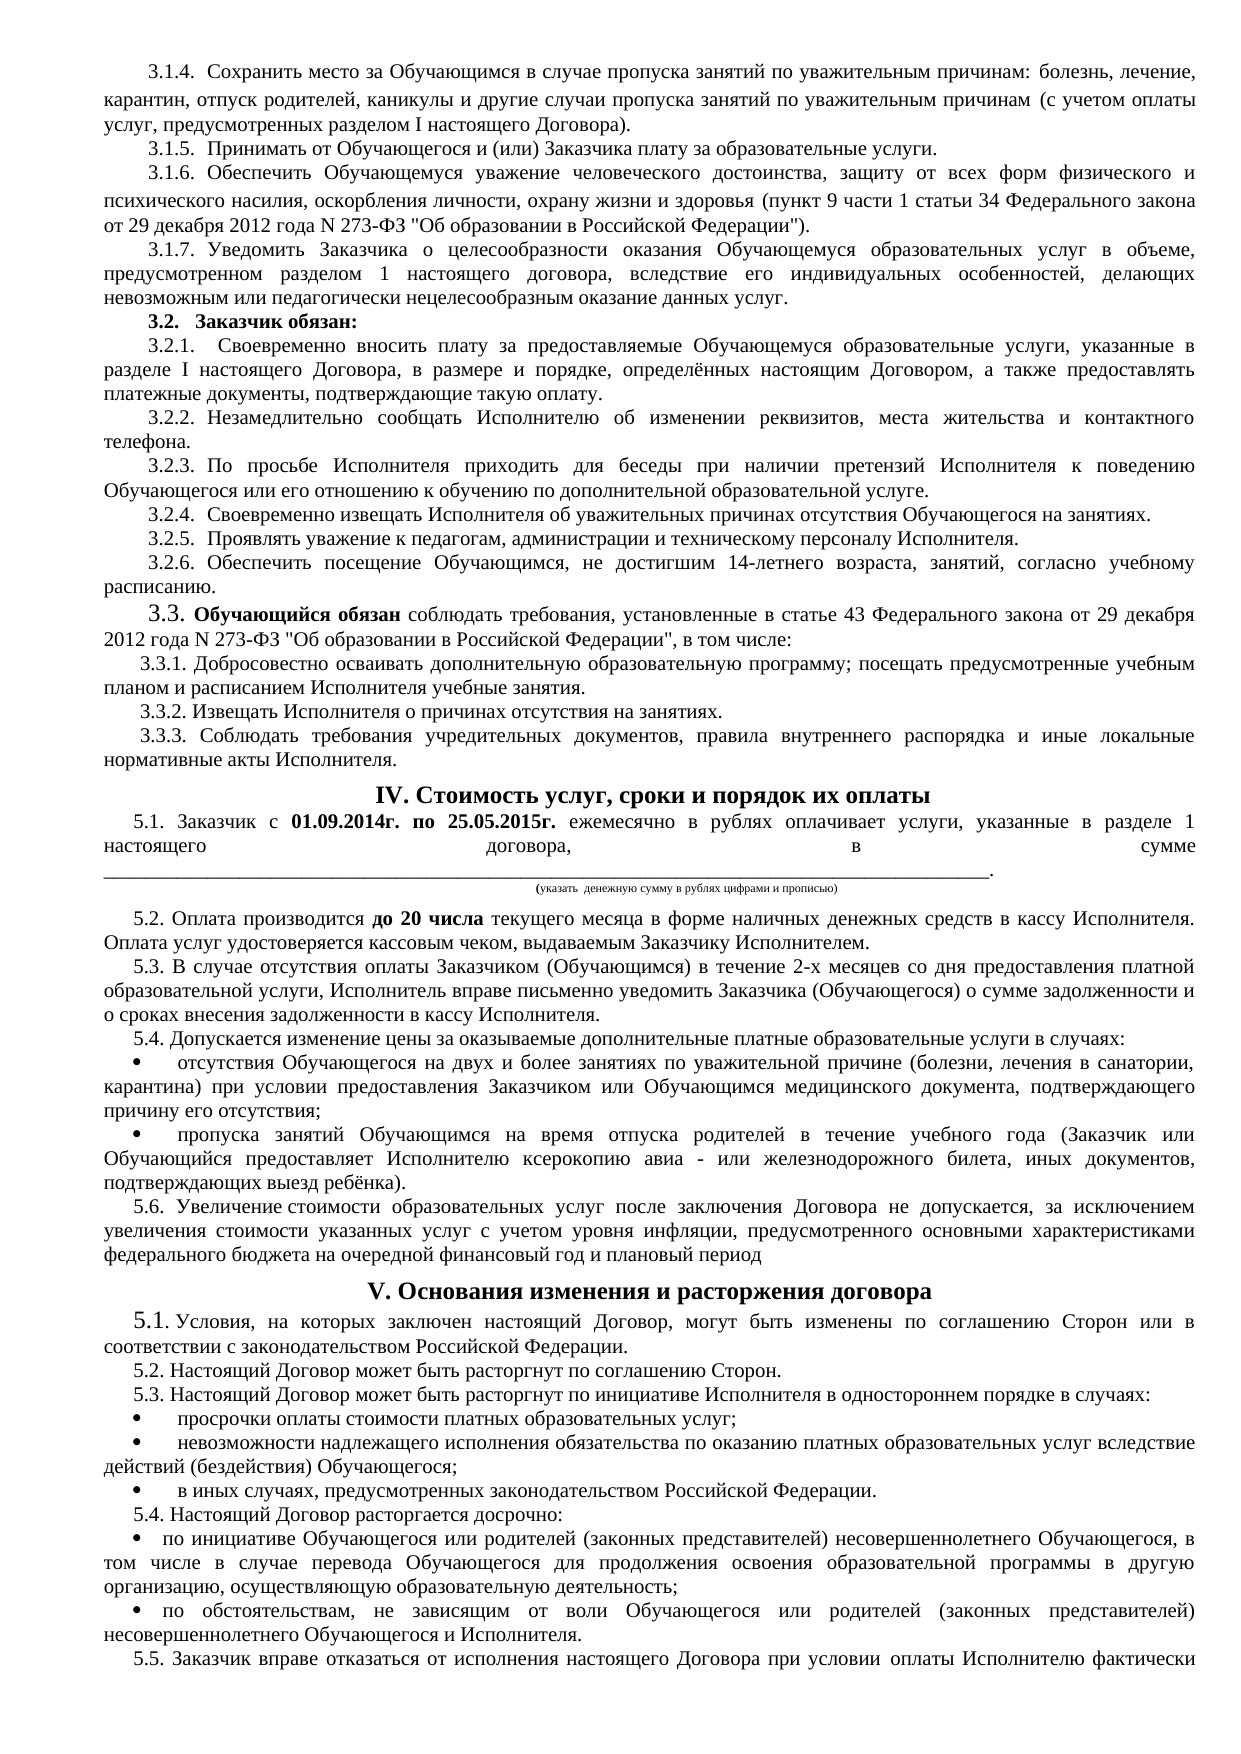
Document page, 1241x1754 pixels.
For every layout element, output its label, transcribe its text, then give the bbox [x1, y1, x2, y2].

list Принимать от Обучающегося и (или) Заказчика плату за образовательные услуги. [103, 136, 1196, 160]
list Незамедлительно сообщать Исполнителю об изменении реквизитов, места жительства и контактного телефона. [103, 405, 1196, 453]
list Сохранить место за Обучающимся в случае пропуска занятий по уважительным причинам: болезнь, лечение, карантин, отпуск родителей, каникулы и другие случаи пропуска занятий по уважительным причинам (с учетом оплаты услуг, предусмотренных разделом I настоящего Договора). [103, 59, 1196, 136]
text 3.3. Обучающийся обязан соблюдать требования, установленные в статье 43 Федерального закона от 29 декабря 2012 года N 273-ФЗ "Об образовании в Российской Федерации", в том числе: [103, 598, 1196, 651]
list Обеспечить посещение Обучающимся, не достигшим 14-летнего возраста, занятий, согласно учебному расписанию. [103, 550, 1196, 598]
list по обстоятельствам, не зависящим от воли Обучающегося или родителей (законных представителей) несовершеннолетнего Обучающегося и Исполнителя. [103, 1598, 1196, 1646]
list Своевременно вносить плату за предоставляемые Обучающемуся образовательные услуги, указанные в разделе I настоящего Договора, в размере и порядке, определённых настоящим Договором, а также предоставлять платежные документы, подтверждающие такую оплату. [103, 333, 1196, 405]
list По просьбе Исполнителя приходить для беседы при наличии претензий Исполнителя к поведению Обучающегося или его отношению к обучению по дополнительной образовательной услуге. [103, 453, 1196, 502]
text 5.6. Увеличение стоимости образовательных услуг после заключения Договора не допускается, за исключением увеличения стоимости указанных услуг с учетом уровня инфляции, предусмотренного основными характеристиками федерального бюджета на очередной финансовый год и плановый период [103, 1194, 1196, 1266]
text V. Основания изменения и расторжения договора [103, 1276, 1196, 1305]
list просрочки оплаты стоимости платных образовательных услуг; [103, 1406, 1196, 1430]
text 3.3.2. Извещать Исполнителя о причинах отсутствия на занятиях. [103, 699, 1196, 723]
text 5.1. Заказчик с 01.09.2014г. по 25.05.2015г. ежемесячно в рублях оплачивает услуги, указанные в разделе 1 настоящего договора, в сумме _____________________________________________________________________________________. [103, 809, 1196, 881]
text 5.2. Настоящий Договор может быть расторгнут по соглашению Сторон. [103, 1358, 1196, 1382]
list невозможности надлежащего исполнения обязательства по оказанию платных образовательных услуг вследствие действий (бездействия) Обучающегося; [103, 1430, 1196, 1478]
text 5.3. В случае отсутствия оплаты Заказчиком (Обучающимся) в течение 2-х месяцев со дня предоставления платной образовательной услуги, Исполнитель вправе письменно уведомить Заказчика (Обучающегося) о сумме задолженности и о сроках внесения задолженности в кассу Исполнителя. [103, 954, 1196, 1026]
list Проявлять уважение к педагогам, администрации и техническому персоналу Исполнителя. [103, 526, 1196, 550]
text 5.4. Настоящий Договор расторгается досрочно: [103, 1502, 1196, 1526]
list отсутствия Обучающегося на двух и более занятиях по уважительной причине (болезни, лечения в санатории, карантина) при условии предоставления Заказчиком или Обучающимся медицинского документа, подтверждающего причину его отсутствия; [103, 1050, 1196, 1122]
list Обеспечить Обучающемуся уважение человеческого достоинства, защиту от всех форм физического и психического насилия, оскорбления личности, охрану жизни и здоровья (пункт 9 части 1 статьи 34 Федерального закона от 29 декабря 2012 года N 273-ФЗ "Об образовании в Российской Федерации"). [103, 160, 1196, 237]
text 5.2. Оплата производится до 20 числа текущего месяца в форме наличных денежных средств в кассу Исполнителя. Оплата услуг удостоверяется кассовым чеком, выдаваемым Заказчику Исполнителем. [103, 906, 1196, 954]
text 3.3.1. Добросовестно осваивать дополнительную образовательную программу; посещать предусмотренные учебным планом и расписанием Исполнителя учебные занятия. [103, 651, 1196, 699]
list пропуска занятий Обучающимся на время отпуска родителей в течение учебного года (Заказчик или Обучающийся предоставляет Исполнителю ксерокопию авиа - или железнодорожного билета, иных документов, подтверждающих выезд ребёнка). [103, 1122, 1196, 1194]
text IV. Стоимость услуг, сроки и порядок их оплаты [103, 781, 1196, 809]
list по инициативе Обучающегося или родителей (законных представителей) несовершеннолетнего Обучающегося, в том числе в случае перевода Обучающегося для продолжения освоения образовательной программы в другую организацию, осуществляющую образовательную деятельность; [103, 1526, 1196, 1598]
list Заказчик обязан: [148, 309, 1196, 333]
text 5.1. Условия, на которых заключен настоящий Договор, могут быть изменены по соглашению Сторон или в соответствии с законодательством Российской Федерации. [103, 1305, 1196, 1358]
text 5.4. Допускается изменение цены за оказываемые дополнительные платные образовательные услуги в случаях: [103, 1026, 1196, 1050]
text (указать денежную сумму в рублях цифрами и прописью) [177, 881, 1196, 906]
text 3.3.3. Соблюдать требования учредительных документов, правила внутреннего распорядка и иные локальные нормативные акты Исполнителя. [103, 723, 1196, 771]
list в иных случаях, предусмотренных законодательством Российской Федерации. [103, 1478, 1196, 1502]
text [103, 1646, 1196, 1670]
list Своевременно извещать Исполнителя об уважительных причинах отсутствия Обучающегося на занятиях. [103, 502, 1196, 526]
list Уведомить Заказчика о целесообразности оказания Обучающемуся образовательных услуг в объеме, предусмотренном разделом 1 настоящего договора, вследствие его индивидуальных особенностей, делающих невозможным или педагогически нецелесообразным оказание данных услуг. [103, 237, 1196, 309]
text 5.3. Настоящий Договор может быть расторгнут по инициативе Исполнителя в одностороннем порядке в случаях: [103, 1382, 1196, 1406]
